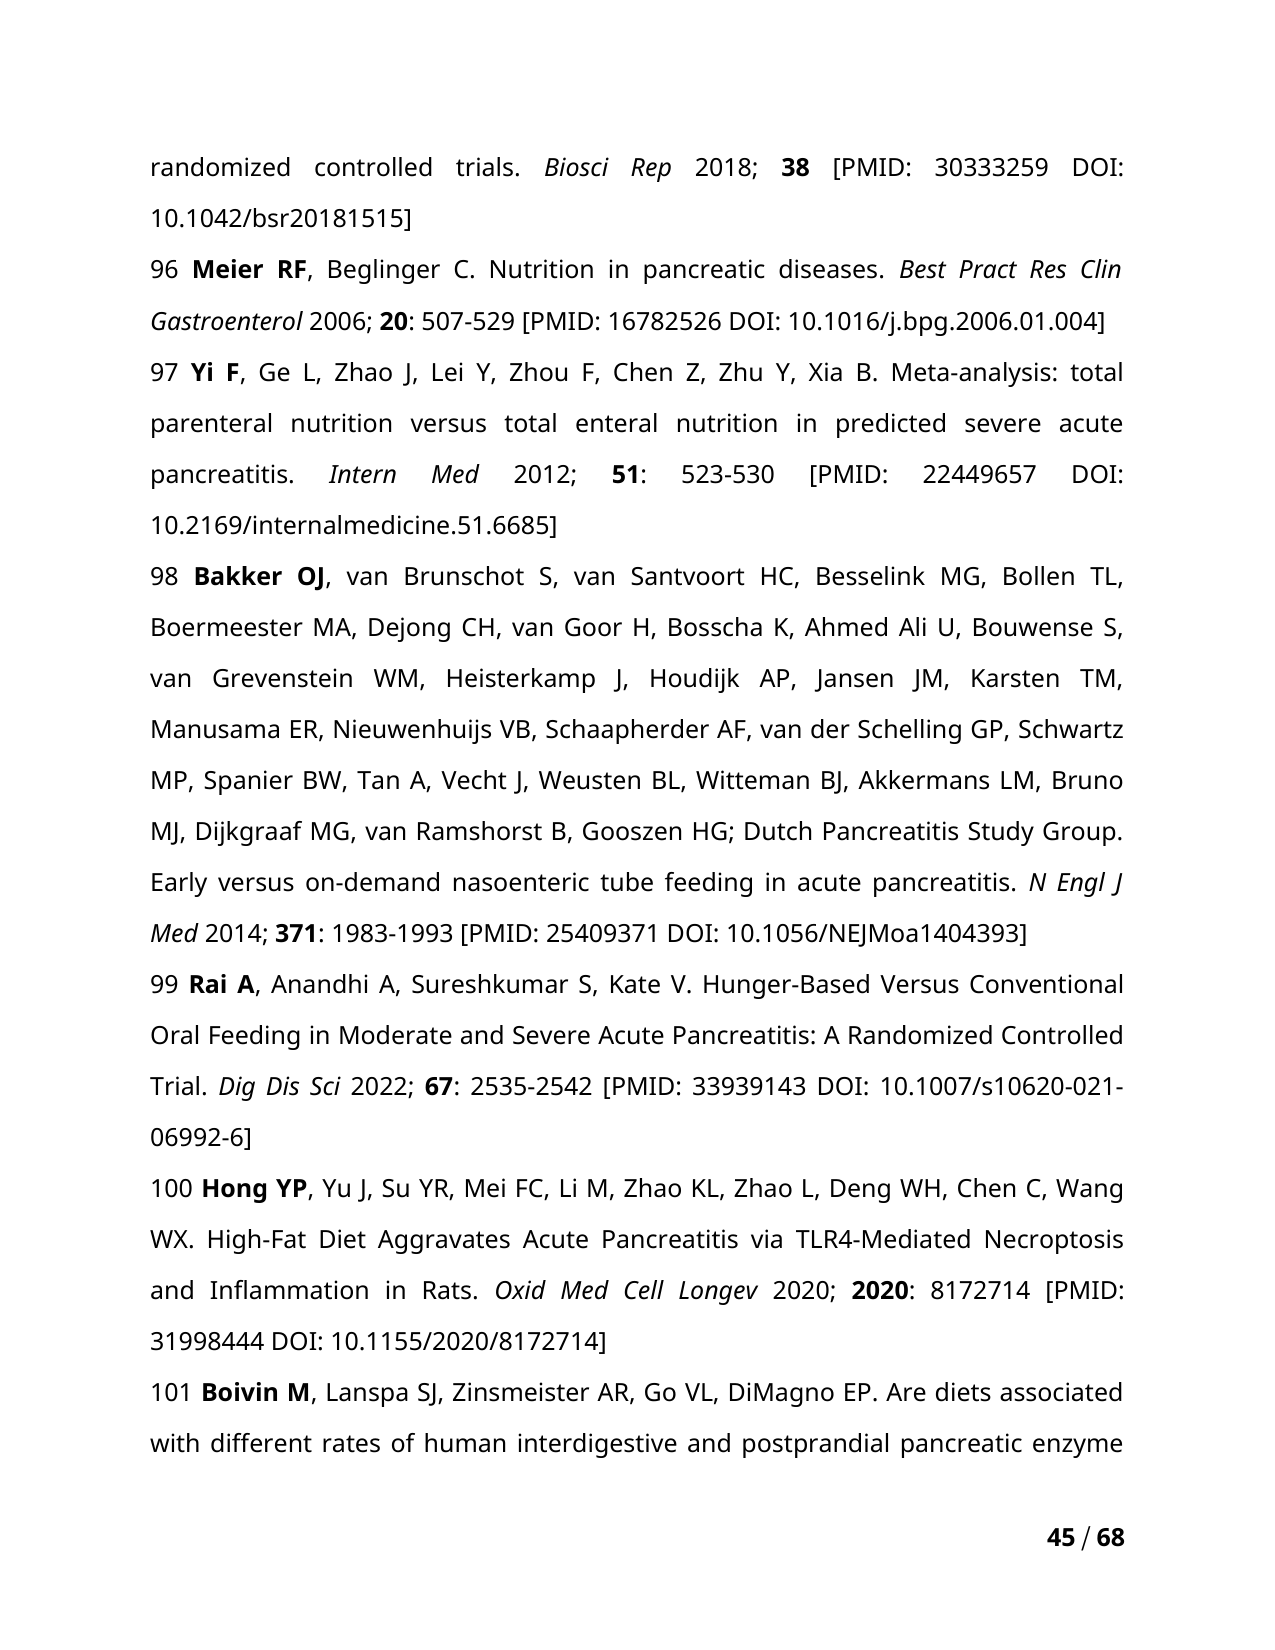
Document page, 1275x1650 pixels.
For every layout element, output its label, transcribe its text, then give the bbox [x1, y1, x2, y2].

text 97 Yi F, Ge L, Zhao J, Lei Y, Zhou F, Chen Z, Zhu Y, Xia B. Meta-analysis: total parenteral nutrition versus total enteral nutrition in predicted severe acute pancreatitis. Intern Med 2012; 51: 523-530 [PMID: 22449657 DOI: 10.2169/internalmedicine.51.6685] [150, 354, 1125, 541]
text 99 Rai A, Anandhi A, Sureshkumar S, Kate V. Hunger-Based Versus Conventional Oral Feeding in Moderate and Severe Acute Pancreatitis: A Randomized Controlled Trial. Dig Dis Sci 2022; 67: 2535-2542 [PMID: 33939143 DOI: 10.1007/s10620-021-06992-6] [150, 967, 1125, 1154]
text 96 Meier RF, Beglinger C. Nutrition in pancreatic diseases. Best Pract Res Clin Gastroenterol 2006; 20: 507-529 [PMID: 16782526 DOI: 10.1016/j.bpg.2006.01.004] [150, 252, 1125, 337]
text 98 Bakker OJ, van Brunschot S, van Santvoort HC, Besselink MG, Bollen TL, Boermeester MA, Dejong CH, van Goor H, Bosscha K, Ahmed Ali U, Bouwense S, van Grevenstein WM, Heisterkamp J, Houdijk AP, Jansen JM, Karsten TM, Manusama ER, Nieuwenhuijs VB, Schaapherder AF, van der Schelling GP, Schwartz MP, Spanier BW, Tan A, Vecht J, Weusten BL, Witteman BJ, Akkermans LM, Bruno MJ, Dijkgraaf MG, van Ramshorst B, Gooszen HG; Dutch Pancreatitis Study Group. Early versus on-demand nasoenteric tube feeding in acute pancreatitis. N Engl J Med 2014; 371: 1983-1993 [PMID: 25409371 DOI: 10.1056/NEJMoa1404393] [150, 558, 1125, 950]
text 100 Hong YP, Yu J, Su YR, Mei FC, Li M, Zhao KL, Zhao L, Deng WH, Chen C, Wang WX. High-Fat Diet Aggravates Acute Pancreatitis via TLR4-Mediated Necroptosis and Inflammation in Rats. Oxid Med Cell Longev 2020; 2020: 8172714 [PMID: 31998444 DOI: 10.1155/2020/8172714] [150, 1171, 1125, 1358]
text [150, 1375, 1125, 1460]
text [150, 150, 1125, 235]
